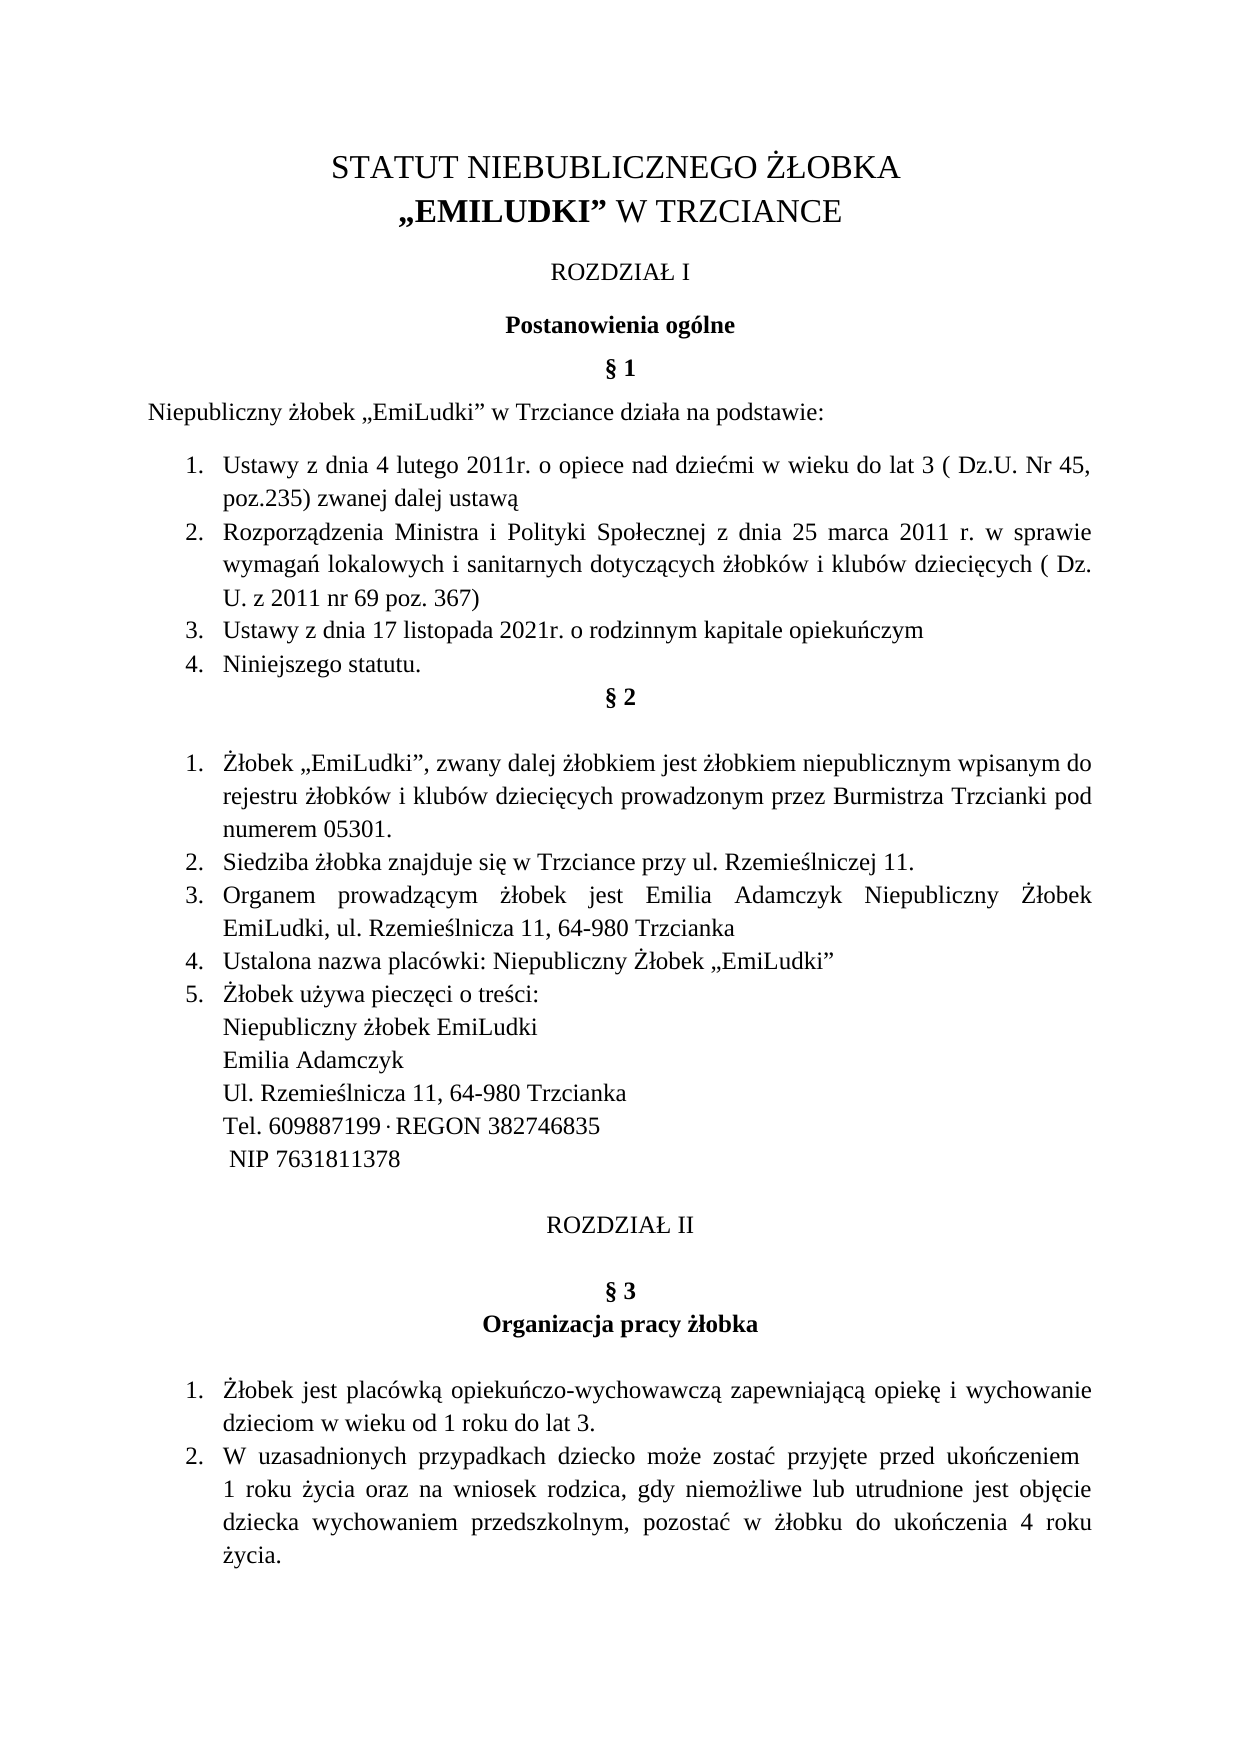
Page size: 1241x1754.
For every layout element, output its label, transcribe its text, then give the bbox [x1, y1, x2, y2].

list Ustawy z dnia 17 listopada 2021r. o rodzinnym kapitale opiekuńczym [185, 616, 1093, 644]
list Żłobek „EmiLudki”, zwany dalej żłobkiem jest żłobkiem niepublicznym wpisanym do rejestru żłobków i klubów dziecięcych prowadzonym przez Burmistrza Trzcianki pod numerem 05301. [185, 748, 1093, 842]
list § 2 [148, 682, 1093, 710]
text § 1 [148, 353, 1093, 382]
list Tel. 609887199REGON 382746835 [223, 1111, 1093, 1140]
list W uzasadnionych przypadkach dziecko może zostać przyjęte przed ukończeniem 1 roku życia oraz na wniosek rodzica, gdy niemożliwe lub utrudnione jest objęcie dziecka wychowaniem przedszkolnym, pozostać w żłobku do ukończenia 4 roku życia. [185, 1441, 1093, 1569]
text Niepubliczny żłobek „EmiLudki” w Trzciance działa na podstawie: [148, 397, 1093, 425]
list Niepubliczny żłobek EmiLudki [223, 1012, 1093, 1041]
list Ustawy z dnia 4 lutego 2011r. o opiece nad dziećmi w wieku do lat 3 ( Dz.U. Nr 45, poz.235) zwanej dalej ustawą [185, 451, 1093, 512]
list Ustalona nazwa placówki: Niepubliczny Żłobek „EmiLudki” [185, 946, 1093, 974]
text STATUT NIEBUBLICZNEGO ŻŁOBKA „EMILUDKI” W TRZCIANCE [148, 148, 1093, 230]
list Żłobek jest placówką opiekuńczo-wychowawczą zapewniającą opiekę i wychowanie dzieciom w wieku od 1 roku do lat 3. [185, 1375, 1093, 1437]
list Rozporządzenia Ministra i Polityki Społecznej z dnia 25 marca 2011 r. w sprawie wymagań lokalowych i sanitarnych dotyczących żłobków i klubów dziecięcych ( Dz. U. z 2011 nr 69 poz. 367) [185, 517, 1093, 611]
text Postanowienia ogólne [148, 310, 1093, 339]
list Żłobek używa pieczęci o treści: [185, 979, 1093, 1008]
list Organizacja pracy żłobka [148, 1309, 1093, 1338]
text ROZDZIAŁ I [148, 257, 1093, 285]
list NIP 7631811378 [223, 1144, 1093, 1173]
list Emilia Adamczyk [223, 1045, 1093, 1074]
list Ul. Rzemieślnicza 11, 64-980 Trzcianka [223, 1078, 1093, 1107]
list ROZDZIAŁ II [148, 1210, 1093, 1239]
list § 3 [148, 1276, 1093, 1305]
list Niniejszego statutu. [185, 649, 1093, 677]
list Siedziba żłobka znajduje się w Trzciance przy ul. Rzemieślniczej 11. [185, 847, 1093, 876]
list Organem prowadzącym żłobek jest Emilia Adamczyk Niepubliczny Żłobek EmiLudki, ul. Rzemieślnicza 11, 64-980 Trzcianka [185, 880, 1093, 942]
